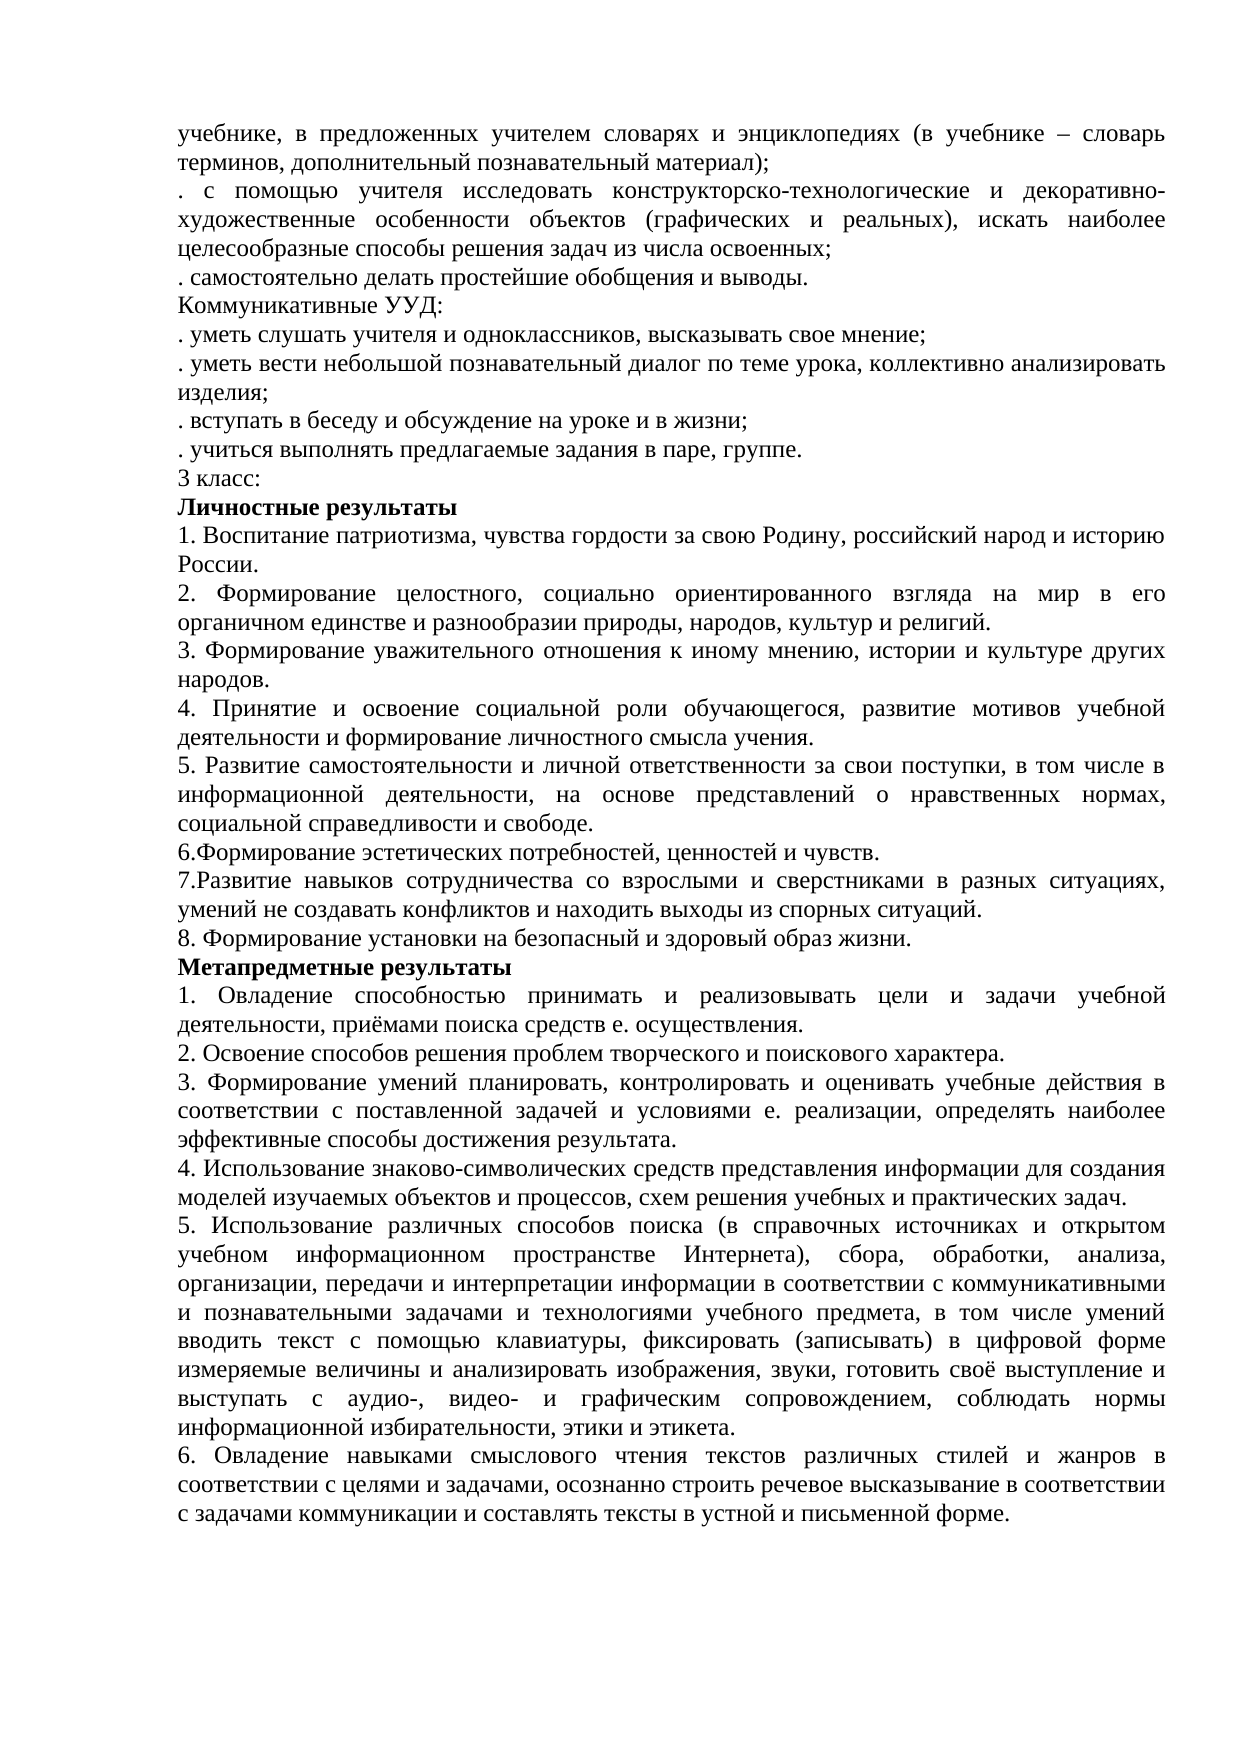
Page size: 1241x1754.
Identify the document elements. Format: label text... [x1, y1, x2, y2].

text . с помощью учителя исследовать конструкторско-технологические и декоративно-художественные особенности объектов (графических и реальных), искать наиболее целесообразные способы решения задач из числа освоенных; [177, 176, 1167, 262]
text Личностные результаты [177, 492, 1167, 521]
text . учиться выполнять предлагаемые задания в паре, группе. [177, 434, 1167, 463]
text 6. Овладение навыками смыслового чтения текстов различных стилей и жанров в соответствии с целями и задачами, осознанно строить речевое высказывание в соответствии с задачами коммуникации и составлять тексты в устной и письменной форме. [177, 1441, 1167, 1527]
text 1. Овладение способностью принимать и реализовывать цели и задачи учебной деятельности, приёмами поиска средств е. осуществления. [177, 981, 1167, 1038]
text . самостоятельно делать простейшие обобщения и выводы. [177, 262, 1167, 291]
text 3. Формирование умений планировать, контролировать и оценивать учебные действия в соответствии с поставленной задачей и условиями е. реализации, определять наиболее эффективные способы достижения результата. [177, 1067, 1167, 1153]
text . уметь слушать учителя и одноклассников, высказывать свое мнение; [177, 319, 1167, 348]
text Коммуникативные УУД: [177, 291, 1167, 319]
text 5. Развитие самостоятельности и личной ответственности за свои поступки, в том числе в информационной деятельности, на основе представлений о нравственных нормах, социальной справедливости и свободе. [177, 751, 1167, 837]
text 2. Освоение способов решения проблем творческого и поискового характера. [177, 1038, 1167, 1067]
text 1. Воспитание патриотизма, чувства гордости за свою Родину, российский народ и историю России. [177, 521, 1167, 578]
text 3. Формирование уважительного отношения к иному мнению, истории и культуре других народов. [177, 636, 1167, 693]
text 3 класс: [177, 463, 1167, 492]
text Метапредметные результаты [177, 952, 1167, 981]
text . уметь вести небольшой познавательный диалог по теме урока, коллективно анализировать изделия; [177, 348, 1167, 406]
text 2. Формирование целостного, социально ориентированного взгляда на мир в его органичном единстве и разнообразии природы, народов, культур и религий. [177, 578, 1167, 636]
text . вступать в беседу и обсуждение на уроке и в жизни; [177, 406, 1167, 434]
text 7.Развитие навыков сотрудничества со взрослыми и сверстниками в разных ситуациях, умений не создавать конфликтов и находить выходы из спорных ситуаций. [177, 866, 1167, 923]
text 4. Использование знаково-символических средств представления информации для создания моделей изучаемых объектов и процессов, схем решения учебных и практических задач. [177, 1153, 1167, 1211]
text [177, 118, 1167, 176]
text 5. Использование различных способов поиска (в справочных источниках и открытом учебном информационном пространстве Интернета), сбора, обработки, анализа, организации, передачи и интерпретации информации в соответствии с коммуникативными и познавательными задачами и технологиями учебного предмета, в том числе умений вводить текст с помощью клавиатуры, фиксировать (записывать) в цифровой форме измеряемые величины и анализировать изображения, звуки, готовить своё выступление и выступать с аудио-, видео- и графическим сопровождением, соблюдать нормы информационной избирательности, этики и этикета. [177, 1211, 1167, 1441]
text 6.Формирование эстетических потребностей, ценностей и чувств. [177, 837, 1167, 866]
text 8. Формирование установки на безопасный и здоровый образ жизни. [177, 923, 1167, 952]
text 4. Принятие и освоение социальной роли обучающегося, развитие мотивов учебной деятельности и формирование личностного смысла учения. [177, 693, 1167, 751]
